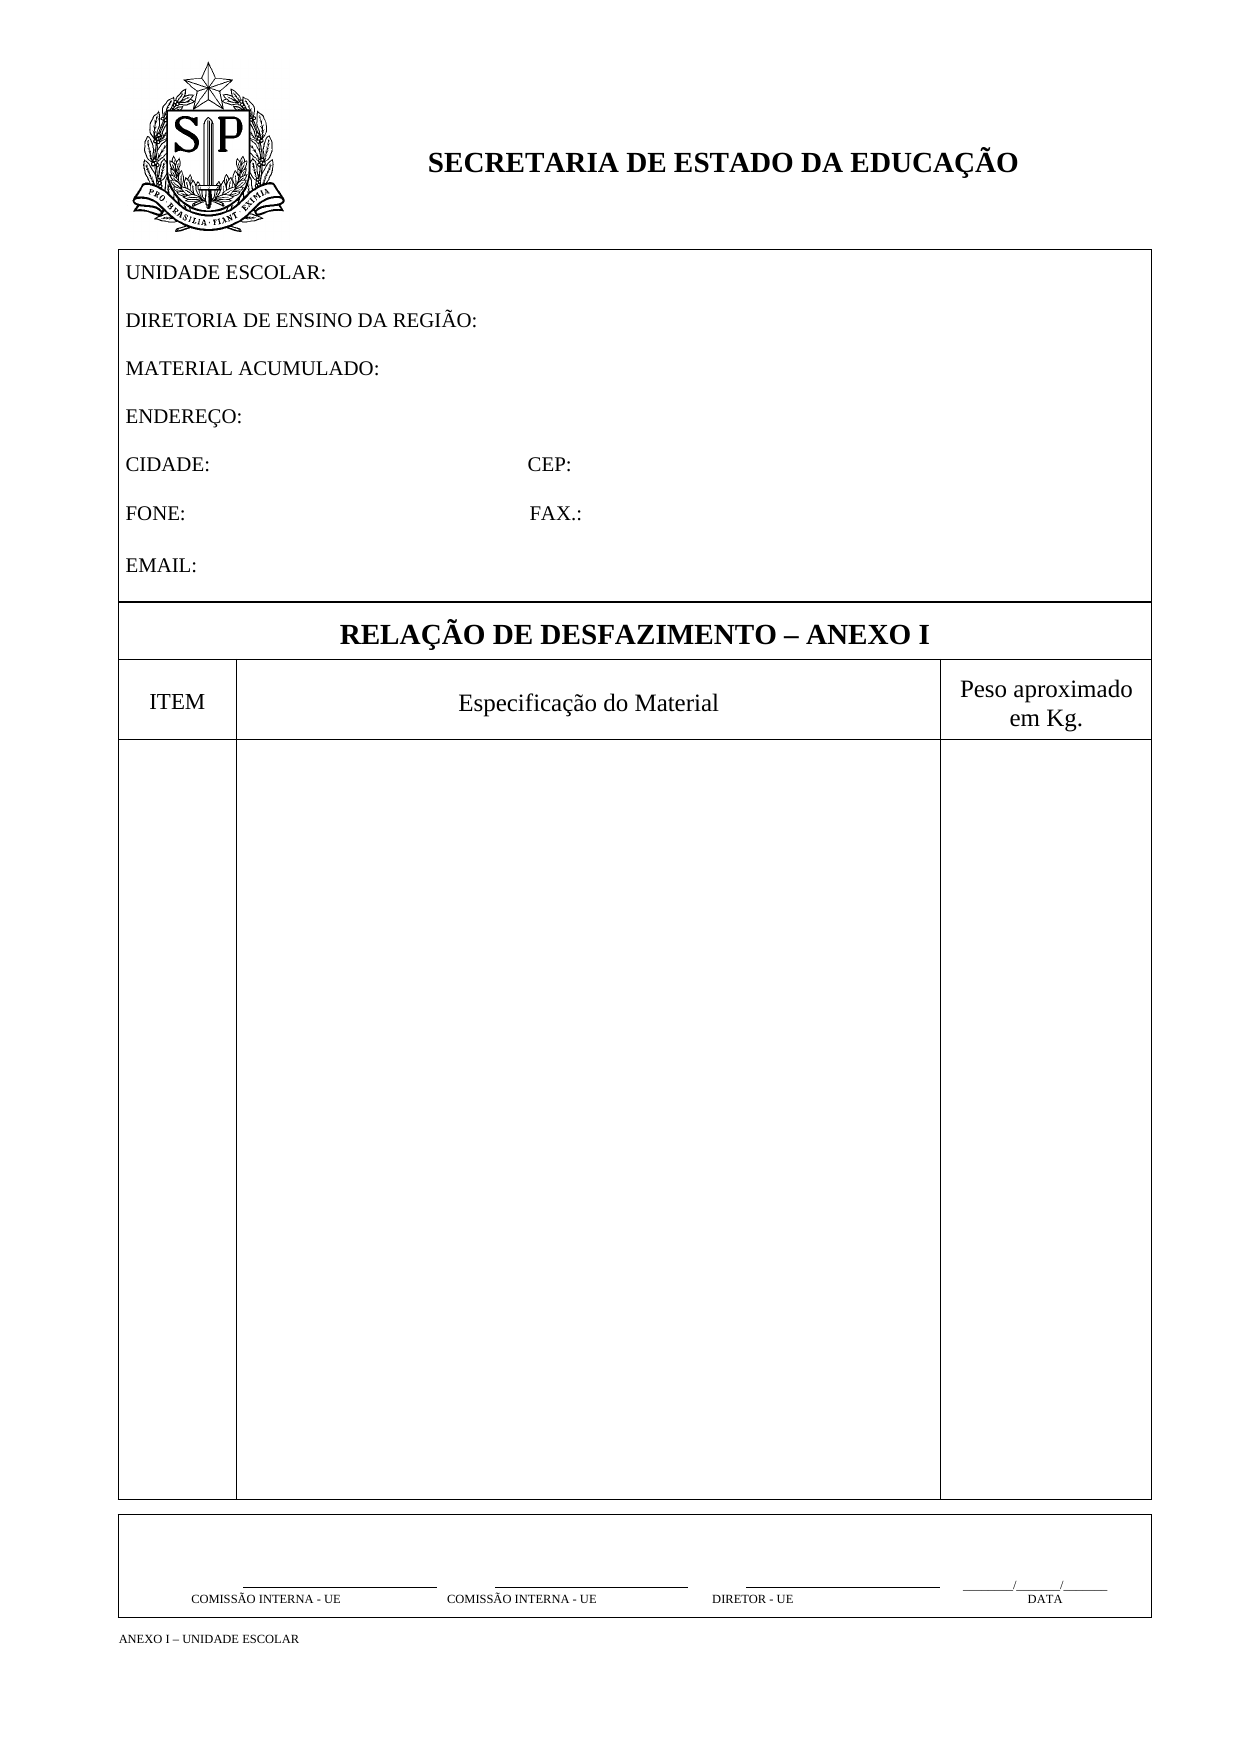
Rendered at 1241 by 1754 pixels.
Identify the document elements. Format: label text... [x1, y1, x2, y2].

table_cell RELAÇÃO DE DESFAZIMENTO – ANEXO I [119, 603, 1151, 659]
table_header [118, 59, 295, 249]
picture [125, 59, 290, 242]
table_cell [237, 740, 940, 1499]
table_header ________/_______/_______ COMISSÃO INTERNA - UE COMISSÃO INTERNA - UE DIRETOR - UE DATA [119, 1515, 1151, 1617]
table_cell Peso aproximado em Kg. [941, 660, 1151, 739]
text ANEXO I – UNIDADE ESCOLAR [59, 1632, 1181, 1646]
table_cell Especificação do Material [237, 660, 940, 739]
table_header SECRETARIA DE ESTADO DA EDUCAÇÃO [295, 59, 1152, 249]
table_cell ITEM [119, 660, 236, 739]
table_cell [941, 740, 1151, 1499]
table_cell [119, 740, 236, 1499]
table_cell UNIDADE ESCOLAR: DIRETORIA DE ENSINO DA REGIÃO: MATERIAL ACUMULADO: ENDEREÇO: CIDADE: CEP: FONE: FAX.: EMAIL: [119, 250, 1151, 601]
